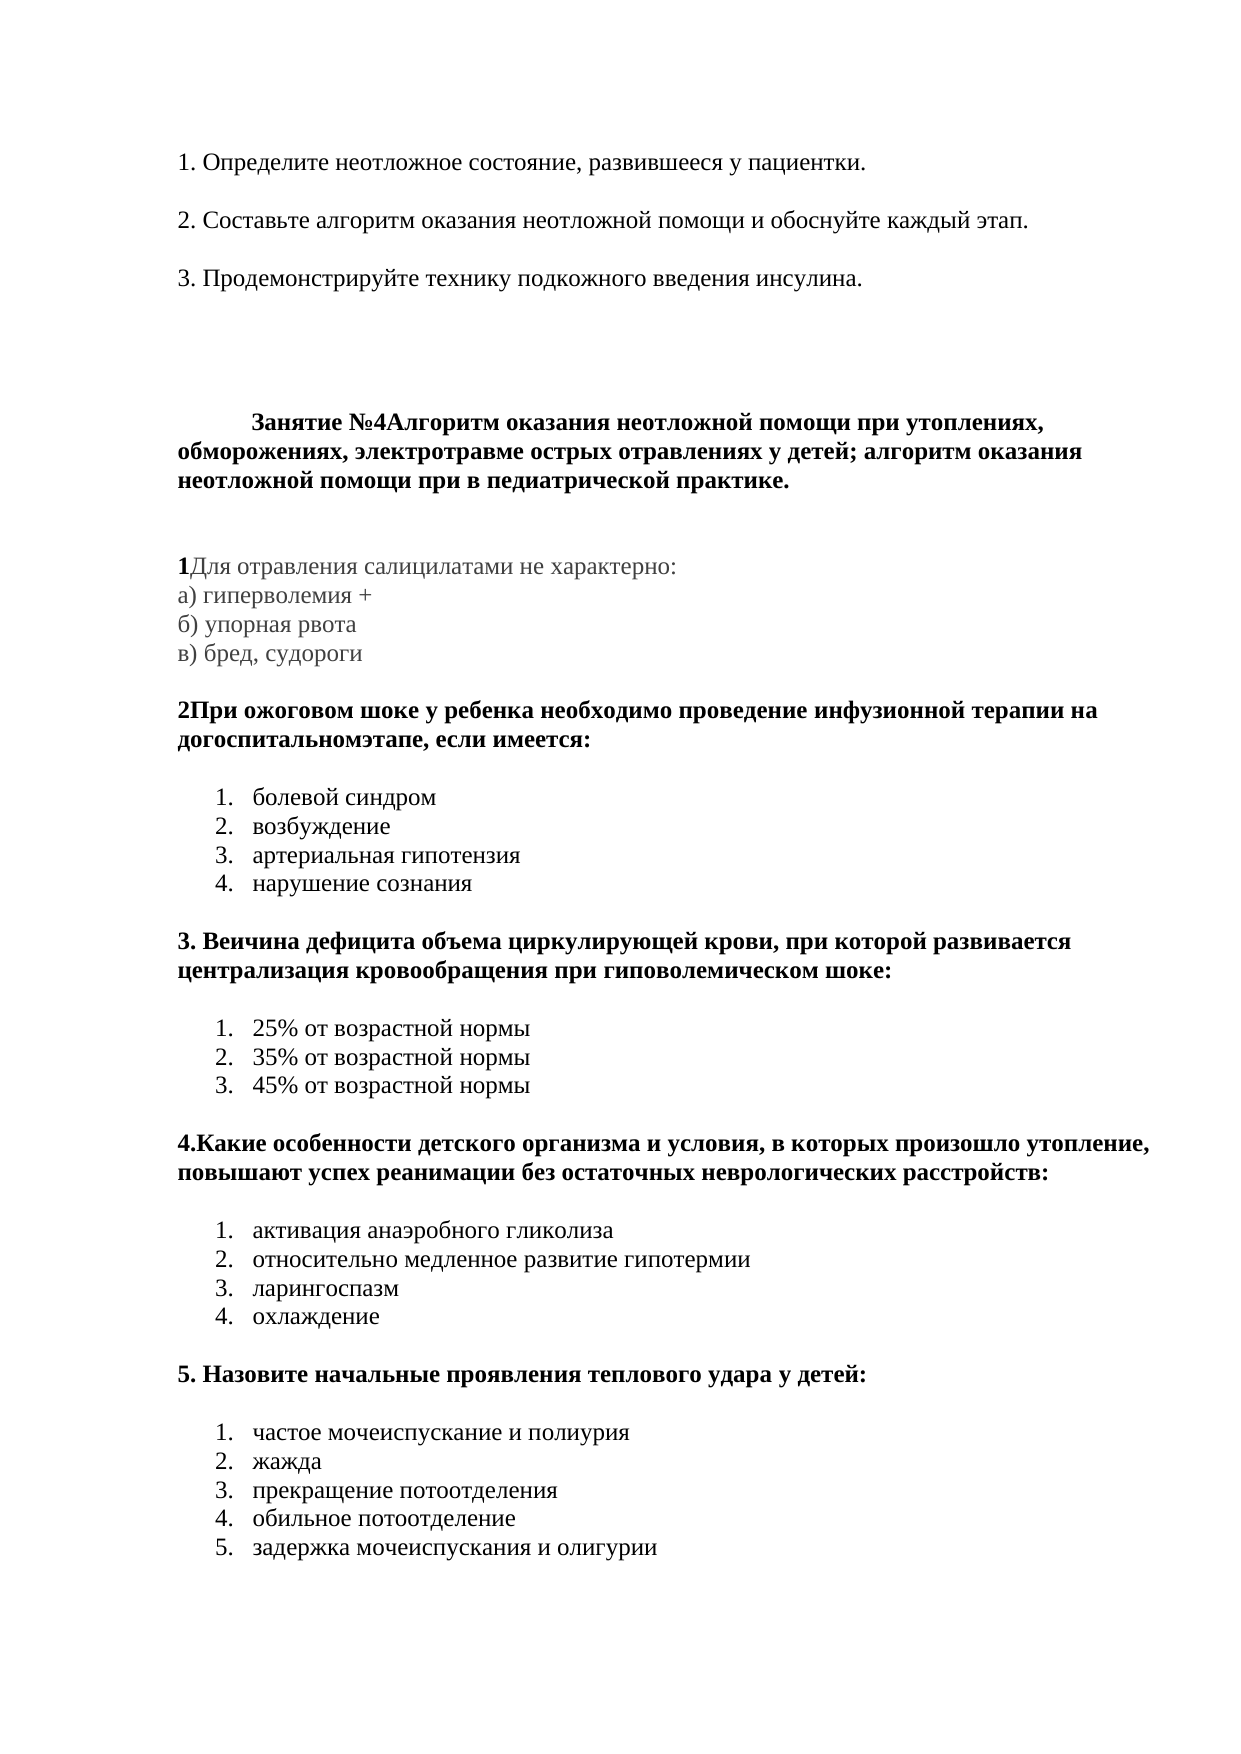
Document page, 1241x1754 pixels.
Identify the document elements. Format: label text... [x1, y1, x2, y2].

text 2При ожоговом шоке у ребенка необходимо проведение инфузионной терапии на догоспитальномэтапе, если имеется: [177, 696, 1152, 753]
text Занятие №4Алгоритм оказания неотложной помощи при утоплениях, обморожениях, электротравме острых отравлениях у детей; алгоритм оказания неотложной помощи при в педиатрической практике. [177, 407, 1152, 493]
list 25% от возрастной нормы [215, 1013, 1152, 1042]
text 4.Какие особенности детского организма и условия, в которых произошло утопление, повышают успех реанимации без остаточных неврологических расстройств: [177, 1128, 1152, 1186]
list активация анаэробного гликолиза [215, 1215, 1152, 1244]
text 1Для отравления салицилатами не характерно: а) гиперволемия + б) упорная рвота в) бред, судороги [356, 551, 1152, 666]
list охлаждение [215, 1301, 1152, 1330]
list болевой синдром [215, 782, 1152, 811]
list обильное потоотделение [215, 1503, 1152, 1532]
list 45% от возрастной нормы [215, 1071, 1152, 1099]
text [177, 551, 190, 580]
text 3. Веичина дефицита объема циркулирующей крови, при которой развивается централизация кровообращения при гиповолемическом шоке: [177, 926, 1152, 984]
text 2. Составьте алгоритм оказания неотложной помощи и обоснуйте каждый этап. [177, 205, 1152, 233]
list относительно медленное развитие гипотермии [215, 1244, 1152, 1273]
list прекращение потоотделения [215, 1475, 1152, 1503]
list 35% от возрастной нормы [215, 1042, 1152, 1071]
text 3. Продемонстрируйте технику подкожного введения инсулина. [177, 263, 1152, 291]
list артериальная гипотензия [215, 840, 1152, 868]
list возбуждение [215, 811, 1152, 840]
list задержка мочеиспускания и олигурии [215, 1532, 1152, 1561]
list нарушение сознания [215, 868, 1152, 897]
list жажда [215, 1446, 1152, 1475]
list ларингоспазм [215, 1273, 1152, 1301]
text 1. Определите неотложное состояние, развившееся у пациентки. [177, 118, 1152, 176]
text 5. Назовите начальные проявления теплового удара у детей: [177, 1359, 1152, 1388]
list частое мочеиспускание и полиурия [215, 1417, 1152, 1446]
